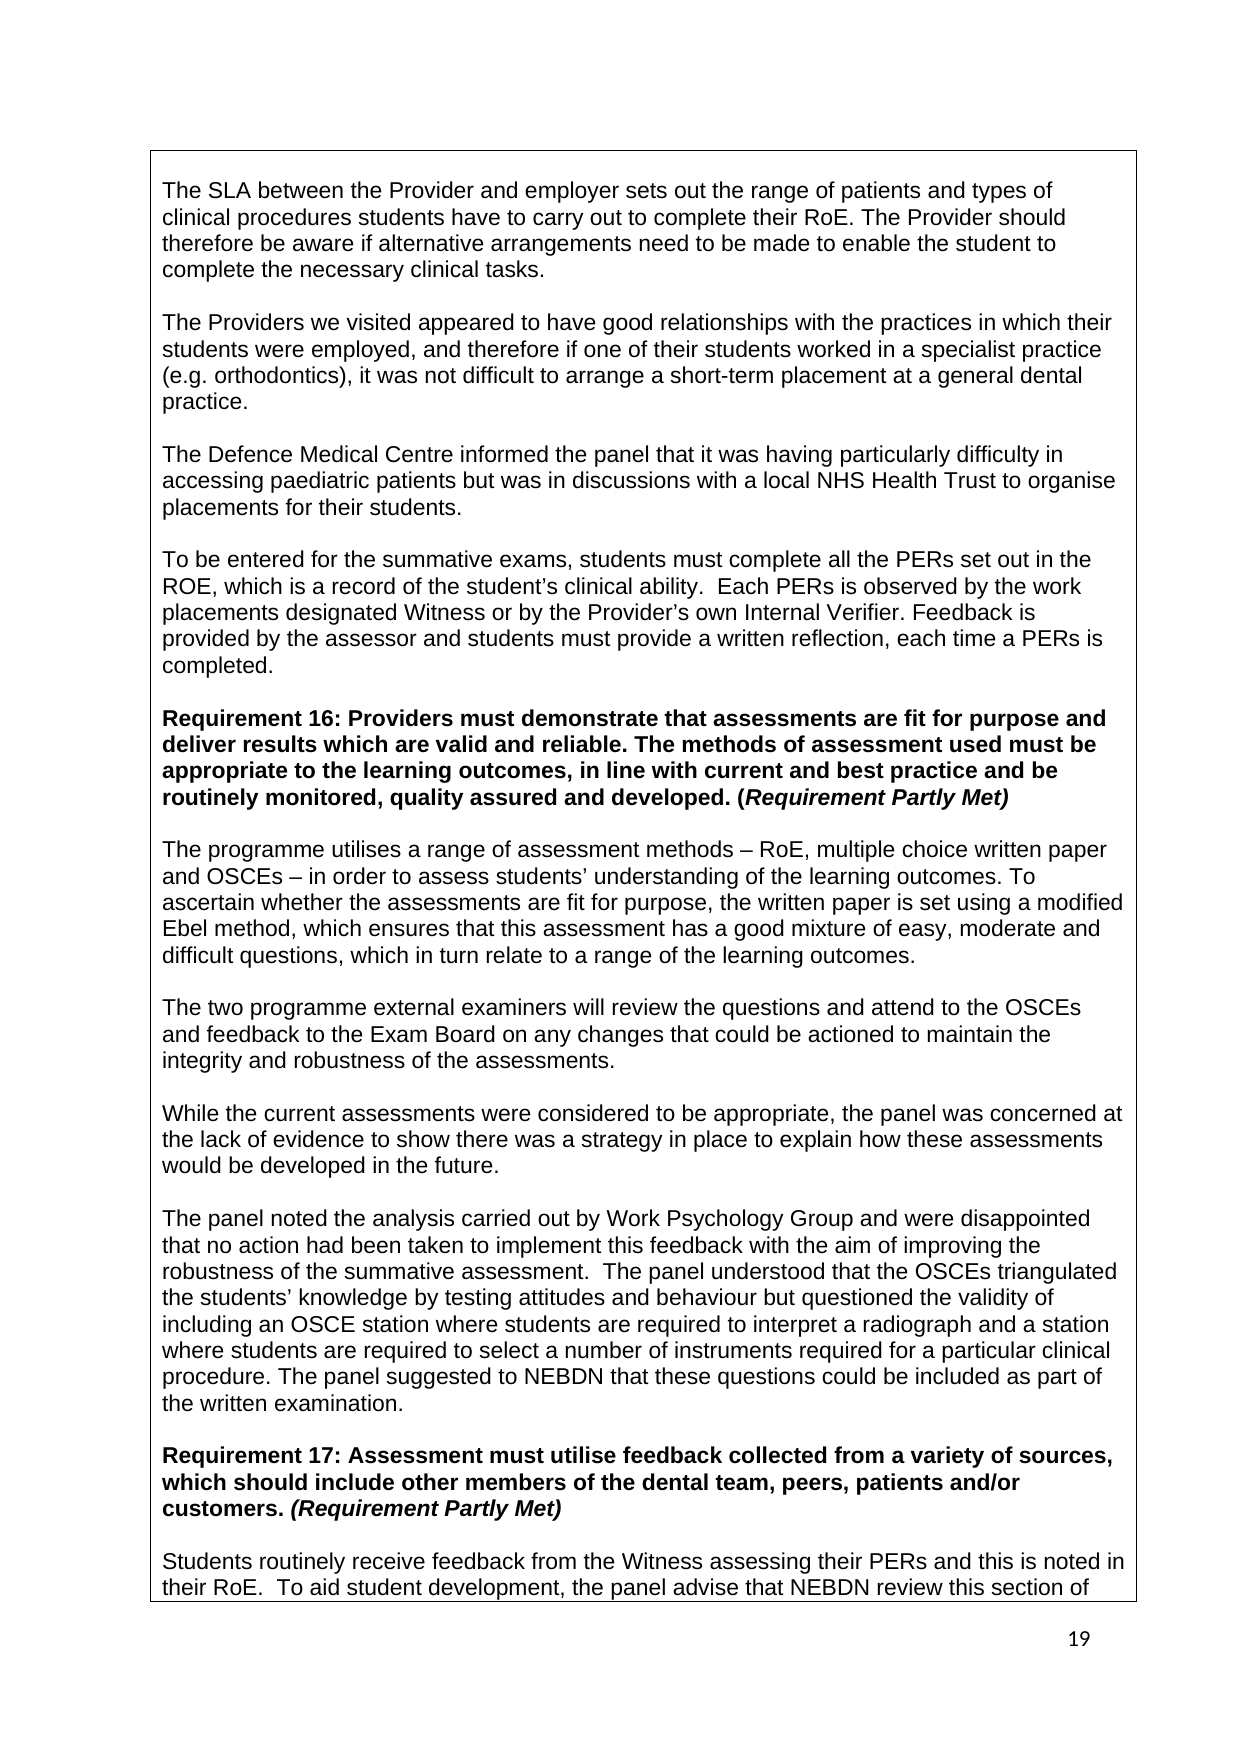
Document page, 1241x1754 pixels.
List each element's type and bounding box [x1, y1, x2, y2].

table_cell [151, 151, 1136, 1601]
